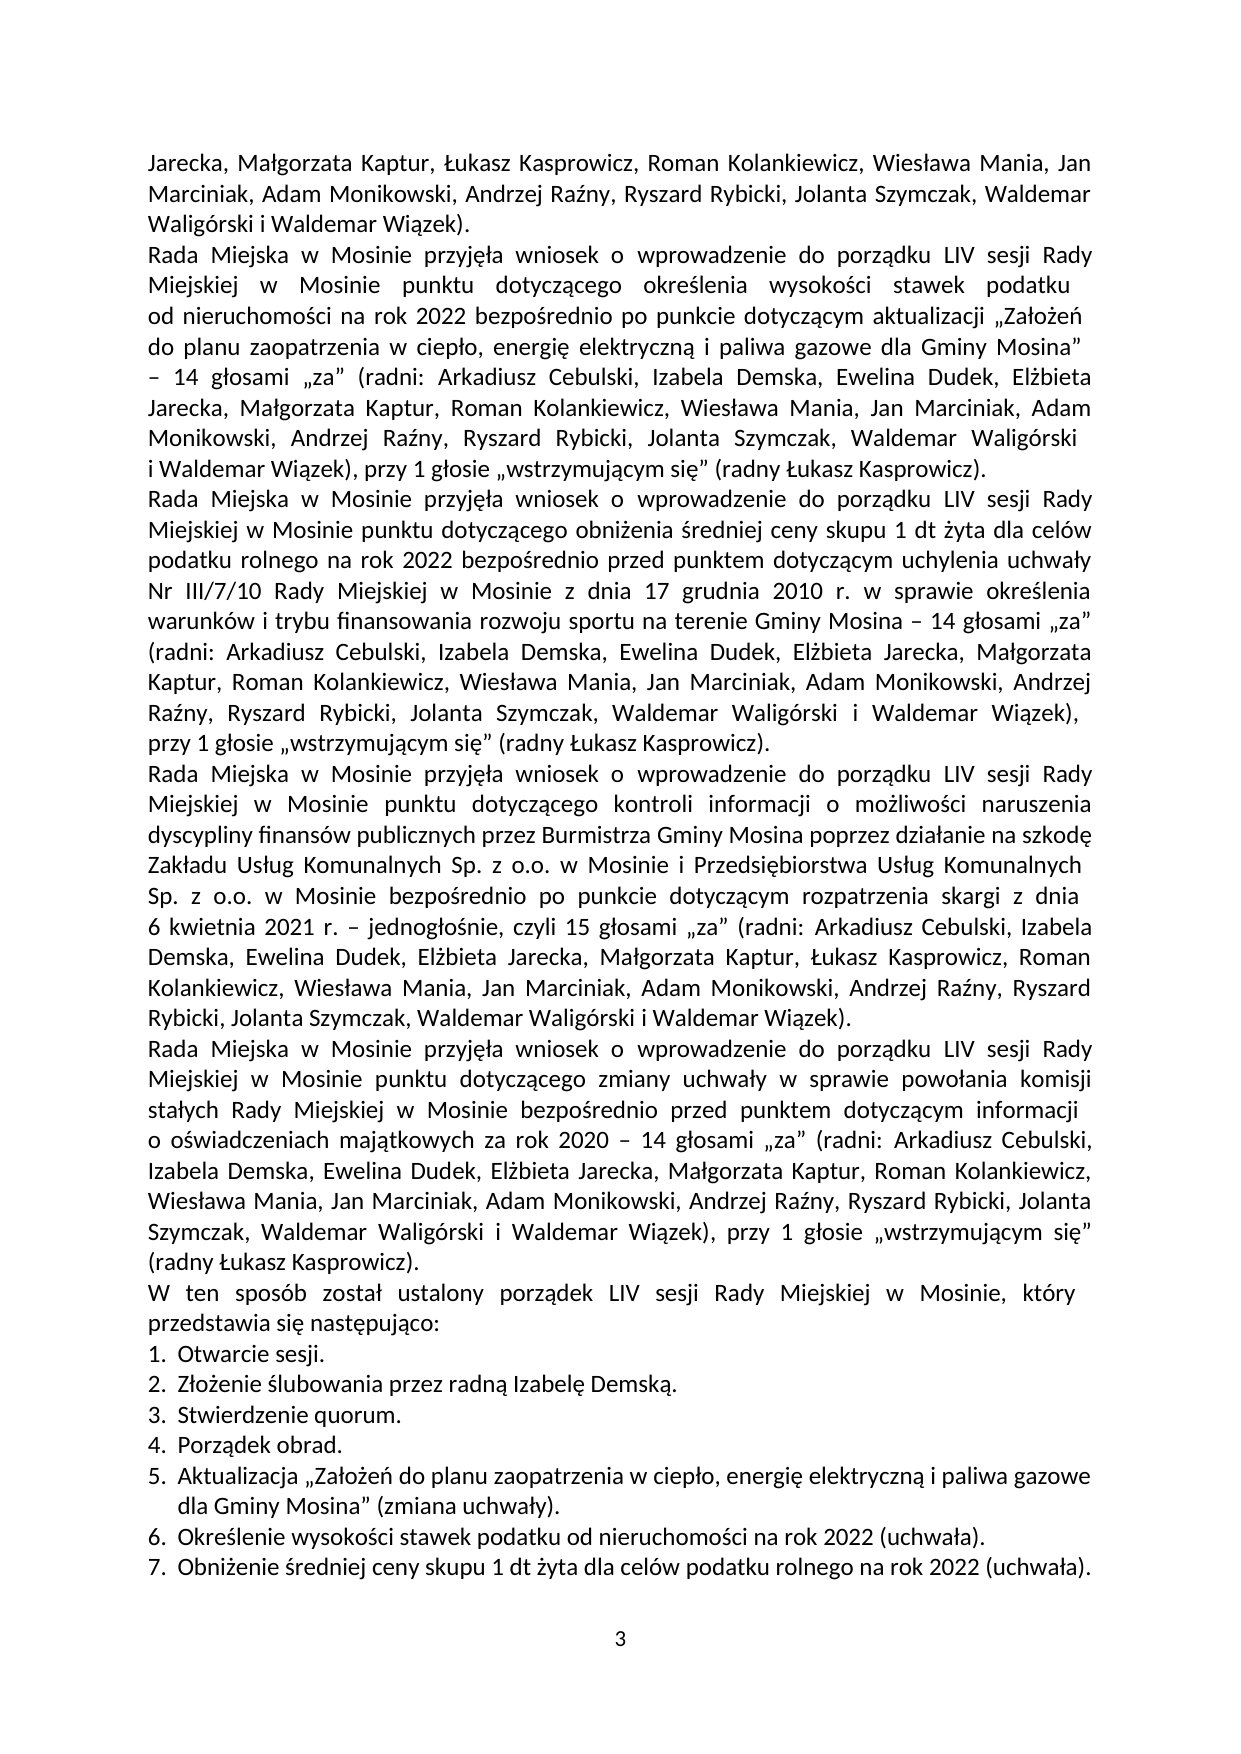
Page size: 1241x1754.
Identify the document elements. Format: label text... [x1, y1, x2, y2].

list Otwarcie sesji. [148, 1338, 1093, 1368]
list Stwierdzenie quorum. [148, 1399, 1093, 1429]
text W ten sposób został ustalony porządek LIV sesji Rady Miejskiej w Mosinie, który przedstawia się następująco: [148, 1277, 1093, 1338]
text Rada Miejska w Mosinie przyjęła wniosek o wprowadzenie do porządku LIV sesji Rady Miejskiej w Mosinie punktu dotyczącego kontroli informacji o możliwości naruszenia dyscypliny finansów publicznych przez Burmistrza Gminy Mosina poprzez działanie na szkodę Zakładu Usług Komunalnych Sp. z o.o. w Mosinie i Przedsiębiorstwa Usług Komunalnych Sp. z o.o. w Mosinie bezpośrednio po punkcie dotyczącym rozpatrzenia skargi z dnia 6 kwietnia 2021 r. – jednogłośnie, czyli 15 głosami „za” (radni: Arkadiusz Cebulski, Izabela Demska, Ewelina Dudek, Elżbieta Jarecka, Małgorzata Kaptur, Łukasz Kasprowicz, Roman Kolankiewicz, Wiesława Mania, Jan Marciniak, Adam Monikowski, Andrzej Raźny, Ryszard Rybicki, Jolanta Szymczak, Waldemar Waligórski i Waldemar Wiązek). [148, 758, 1093, 1033]
list Porządek obrad. [148, 1429, 1093, 1460]
subtitle Rada Miejska w Mosinie przyjęła wniosek o wprowadzenie do porządku LIV sesji Rady Miejskiej w Mosinie punktu dotyczącego określenia wysokości stawek podatku od nieruchomości na rok 2022 bezpośrednio po punkcie dotyczącym aktualizacji „Założeń do planu zaopatrzenia w ciepło, energię elektryczną i paliwa gazowe dla Gminy Mosina” – 14 głosami „za” (radni: Arkadiusz Cebulski, Izabela Demska, Ewelina Dudek, Elżbieta Jarecka, Małgorzata Kaptur, Roman Kolankiewicz, Wiesława Mania, Jan Marciniak, Adam Monikowski, Andrzej Raźny, Ryszard Rybicki, Jolanta Szymczak, Waldemar Waligórski i Waldemar Wiązek), przy 1 głosie „wstrzymującym się” (radny Łukasz Kasprowicz). [148, 239, 1093, 483]
text Rada Miejska w Mosinie przyjęła wniosek o wprowadzenie do porządku LIV sesji Rady Miejskiej w Mosinie punktu dotyczącego zmiany uchwały w sprawie powołania komisji stałych Rady Miejskiej w Mosinie bezpośrednio przed punktem dotyczącym informacji o oświadczeniach majątkowych za rok 2020 – 14 głosami „za” (radni: Arkadiusz Cebulski, Izabela Demska, Ewelina Dudek, Elżbieta Jarecka, Małgorzata Kaptur, Roman Kolankiewicz, Wiesława Mania, Jan Marciniak, Adam Monikowski, Andrzej Raźny, Ryszard Rybicki, Jolanta Szymczak, Waldemar Waligórski i Waldemar Wiązek), przy 1 głosie „wstrzymującym się” (radny Łukasz Kasprowicz). [148, 1033, 1093, 1277]
list Obniżenie średniej ceny skupu 1 dt żyta dla celów podatku rolnego na rok 2022 (uchwała). [148, 1552, 1093, 1582]
list Złożenie ślubowania przez radną Izabelę Demską. [148, 1368, 1093, 1399]
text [148, 148, 1093, 239]
list Określenie wysokości stawek podatku od nieruchomości na rok 2022 (uchwała). [148, 1521, 1093, 1552]
list Aktualizacja „Założeń do planu zaopatrzenia w ciepło, energię elektryczną i paliwa gazowe dla Gminy Mosina” (zmiana uchwały). [148, 1460, 1093, 1521]
text Rada Miejska w Mosinie przyjęła wniosek o wprowadzenie do porządku LIV sesji Rady Miejskiej w Mosinie punktu dotyczącego obniżenia średniej ceny skupu 1 dt żyta dla celów podatku rolnego na rok 2022 bezpośrednio przed punktem dotyczącym uchylenia uchwały Nr III/7/10 Rady Miejskiej w Mosinie z dnia 17 grudnia 2010 r. w sprawie określenia warunków i trybu finansowania rozwoju sportu na terenie Gminy Mosina – 14 głosami „za” (radni: Arkadiusz Cebulski, Izabela Demska, Ewelina Dudek, Elżbieta Jarecka, Małgorzata Kaptur, Roman Kolankiewicz, Wiesława Mania, Jan Marciniak, Adam Monikowski, Andrzej Raźny, Ryszard Rybicki, Jolanta Szymczak, Waldemar Waligórski i Waldemar Wiązek), przy 1 głosie „wstrzymującym się” (radny Łukasz Kasprowicz). [148, 483, 1093, 758]
